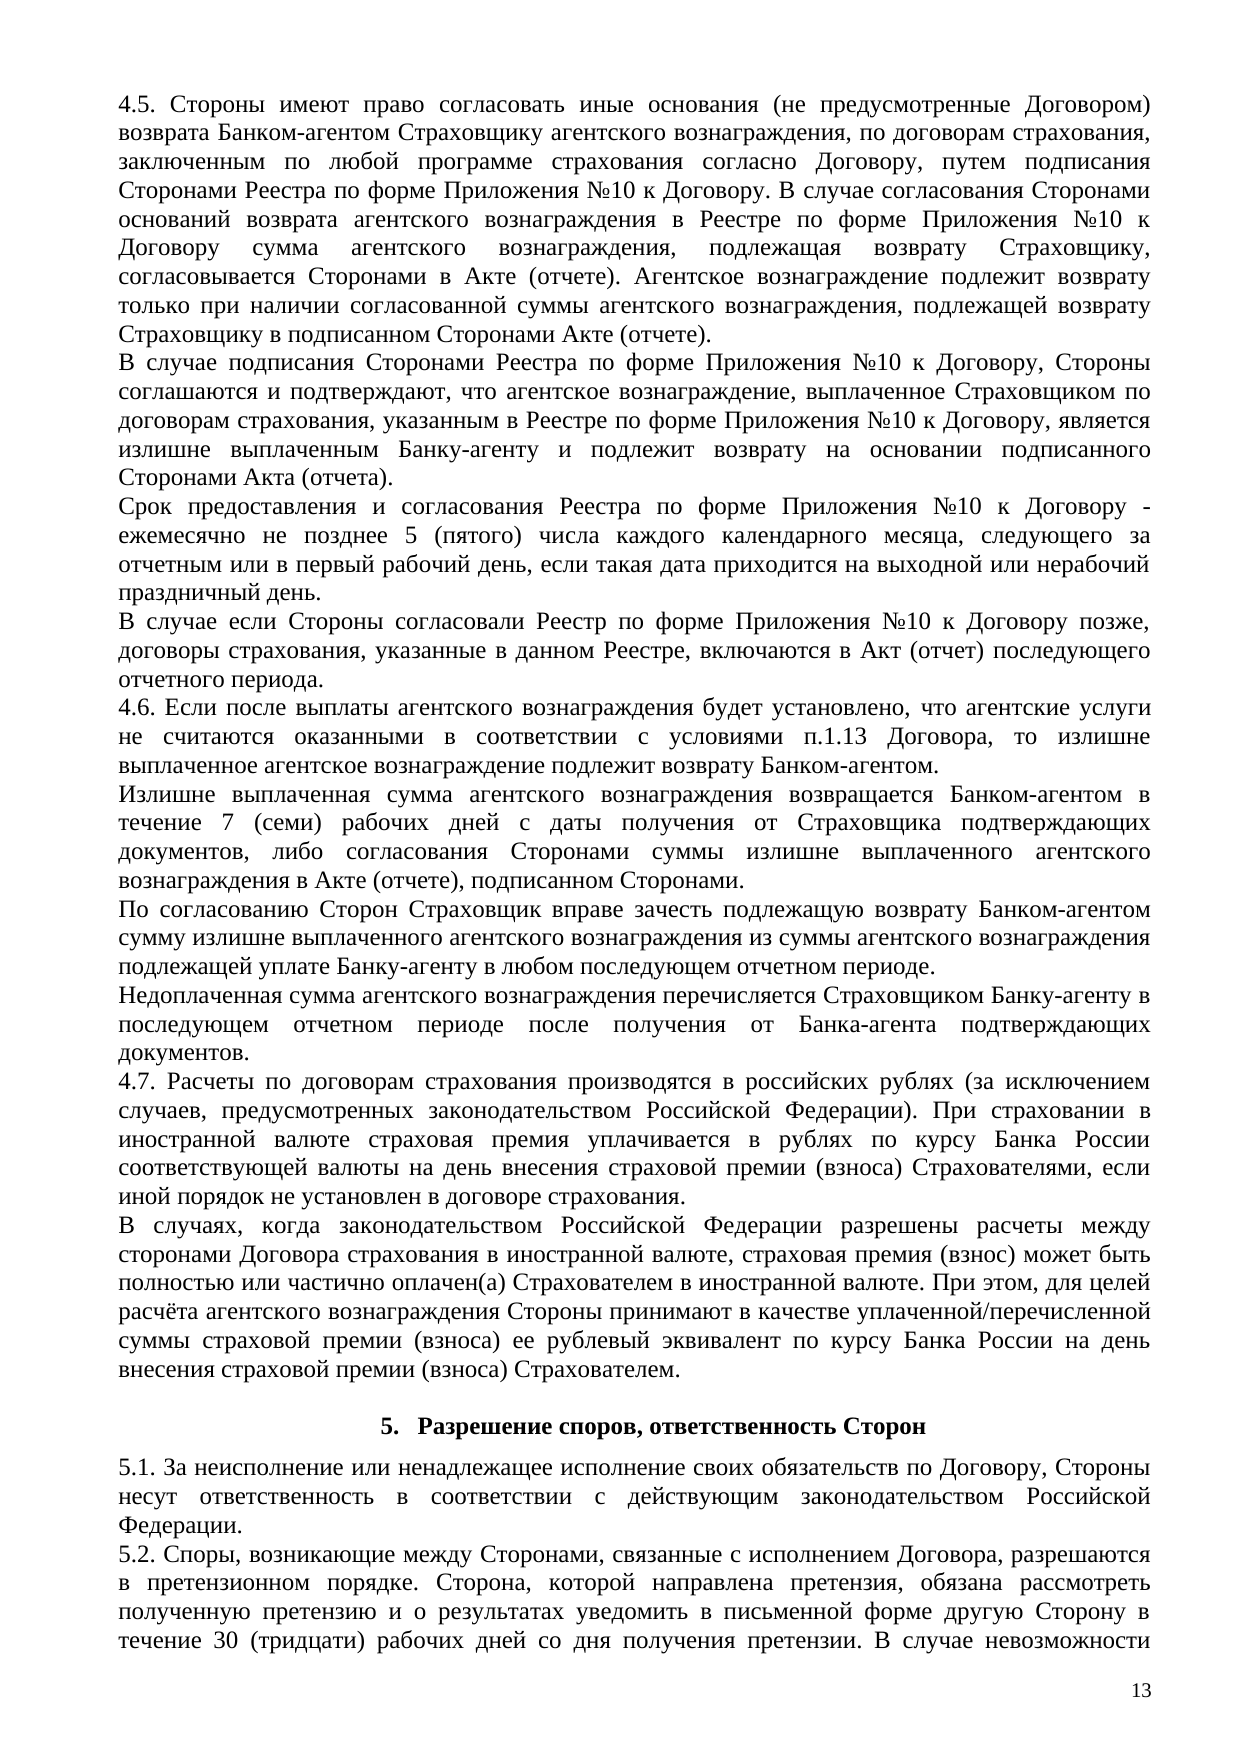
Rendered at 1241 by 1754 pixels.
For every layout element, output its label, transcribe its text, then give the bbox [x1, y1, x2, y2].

text 4.5. Стороны имеют право согласовать иные основания (не предусмотренные Договором) возврата Банком-агентом Страховщику агентского вознаграждения, по договорам страхования, заключенным по любой программе страхования согласно Договору, путем подписания Сторонами Реестра по форме Приложения №10 к Договору. В случае согласования Сторонами оснований возврата агентского вознаграждения в Реестре по форме Приложения №10 к Договору сумма агентского вознаграждения, подлежащая возврату Страховщику, согласовывается Сторонами в Акте (отчете). Агентское вознаграждение подлежит возврату только при наличии согласованной суммы агентского вознаграждения, подлежащей возврату Страховщику в подписанном Сторонами Акте (отчете). [118, 89, 1152, 347]
text В случаях, когда законодательством Российской Федерации разрешены расчеты между сторонами Договора страхования в иностранной валюте, страховая премия (взнос) может быть полностью или частично оплачен(а) Страхователем в иностранной валюте. При этом, для целей расчёта агентского вознаграждения Стороны принимают в качестве уплаченной/перечисленной суммы страховой премии (взноса) ее рублевый эквивалент по курсу Банка России на день внесения страховой премии (взноса) Страхователем. [118, 1210, 1152, 1382]
text 4.7. Расчеты по договорам страхования производятся в российских рублях (за исключением случаев, предусмотренных законодательством Российской Федерации). При страховании в иностранной валюте страховая премия уплачивается в рублях по курсу Банка России соответствующей валюты на день внесения страховой премии (взноса) Страхователями, если иной порядок не установлен в договоре страхования. [118, 1066, 1152, 1210]
text 5.1. За неисполнение или ненадлежащее исполнение своих обязательств по Договору, Стороны несут ответственность в соответствии с действующим законодательством Российской Федерации. [118, 1452, 1152, 1539]
text Срок предоставления и согласования Реестра по форме Приложения №10 к Договору - ежемесячно не позднее 5 (пятого) числа каждого календарного месяца, следующего за отчетным или в первый рабочий день, если такая дата приходится на выходной или нерабочий праздничный день. [118, 491, 1152, 606]
text Излишне выплаченная сумма агентского вознаграждения возвращается Банком-агентом в течение 7 (семи) рабочих дней с даты получения от Страховщика подтверждающих документов, либо согласования Сторонами суммы излишне выплаченного агентского вознаграждения в Акте (отчете), подписанном Сторонами. [118, 779, 1152, 894]
text По согласованию Сторон Страховщик вправе зачесть подлежащую возврату Банком-агентом сумму излишне выплаченного агентского вознаграждения из суммы агентского вознаграждения подлежащей уплате Банку-агенту в любом последующем отчетном периоде. [118, 894, 1152, 980]
text В случае если Стороны согласовали Реестр по форме Приложения №10 к Договору позже, договоры страхования, указанные в данном Реестре, включаются в Акт (отчет) последующего отчетного периода. [118, 606, 1152, 692]
text В случае подписания Сторонами Реестра по форме Приложения №10 к Договору, Стороны соглашаются и подтверждают, что агентское вознаграждение, выплаченное Страховщиком по договорам страхования, указанным в Реестре по форме Приложения №10 к Договору, является излишне выплаченным Банку-агенту и подлежит возврату на основании подписанного Сторонами Акта (отчета). [118, 347, 1152, 491]
list Разрешение споров, ответственность Сторон [155, 1411, 1152, 1440]
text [118, 1539, 1152, 1654]
text 4.6. Если после выплаты агентского вознаграждения будет установлено, что агентские услуги не считаются оказанными в соответствии с условиями п.1.13 Договора, то излишне выплаченное агентское вознаграждение подлежит возврату Банком-агентом. [118, 692, 1152, 779]
text Недоплаченная сумма агентского вознаграждения перечисляется Страховщиком Банку-агенту в последующем отчетном периоде после получения от Банка-агента подтверждающих документов. [118, 980, 1152, 1066]
